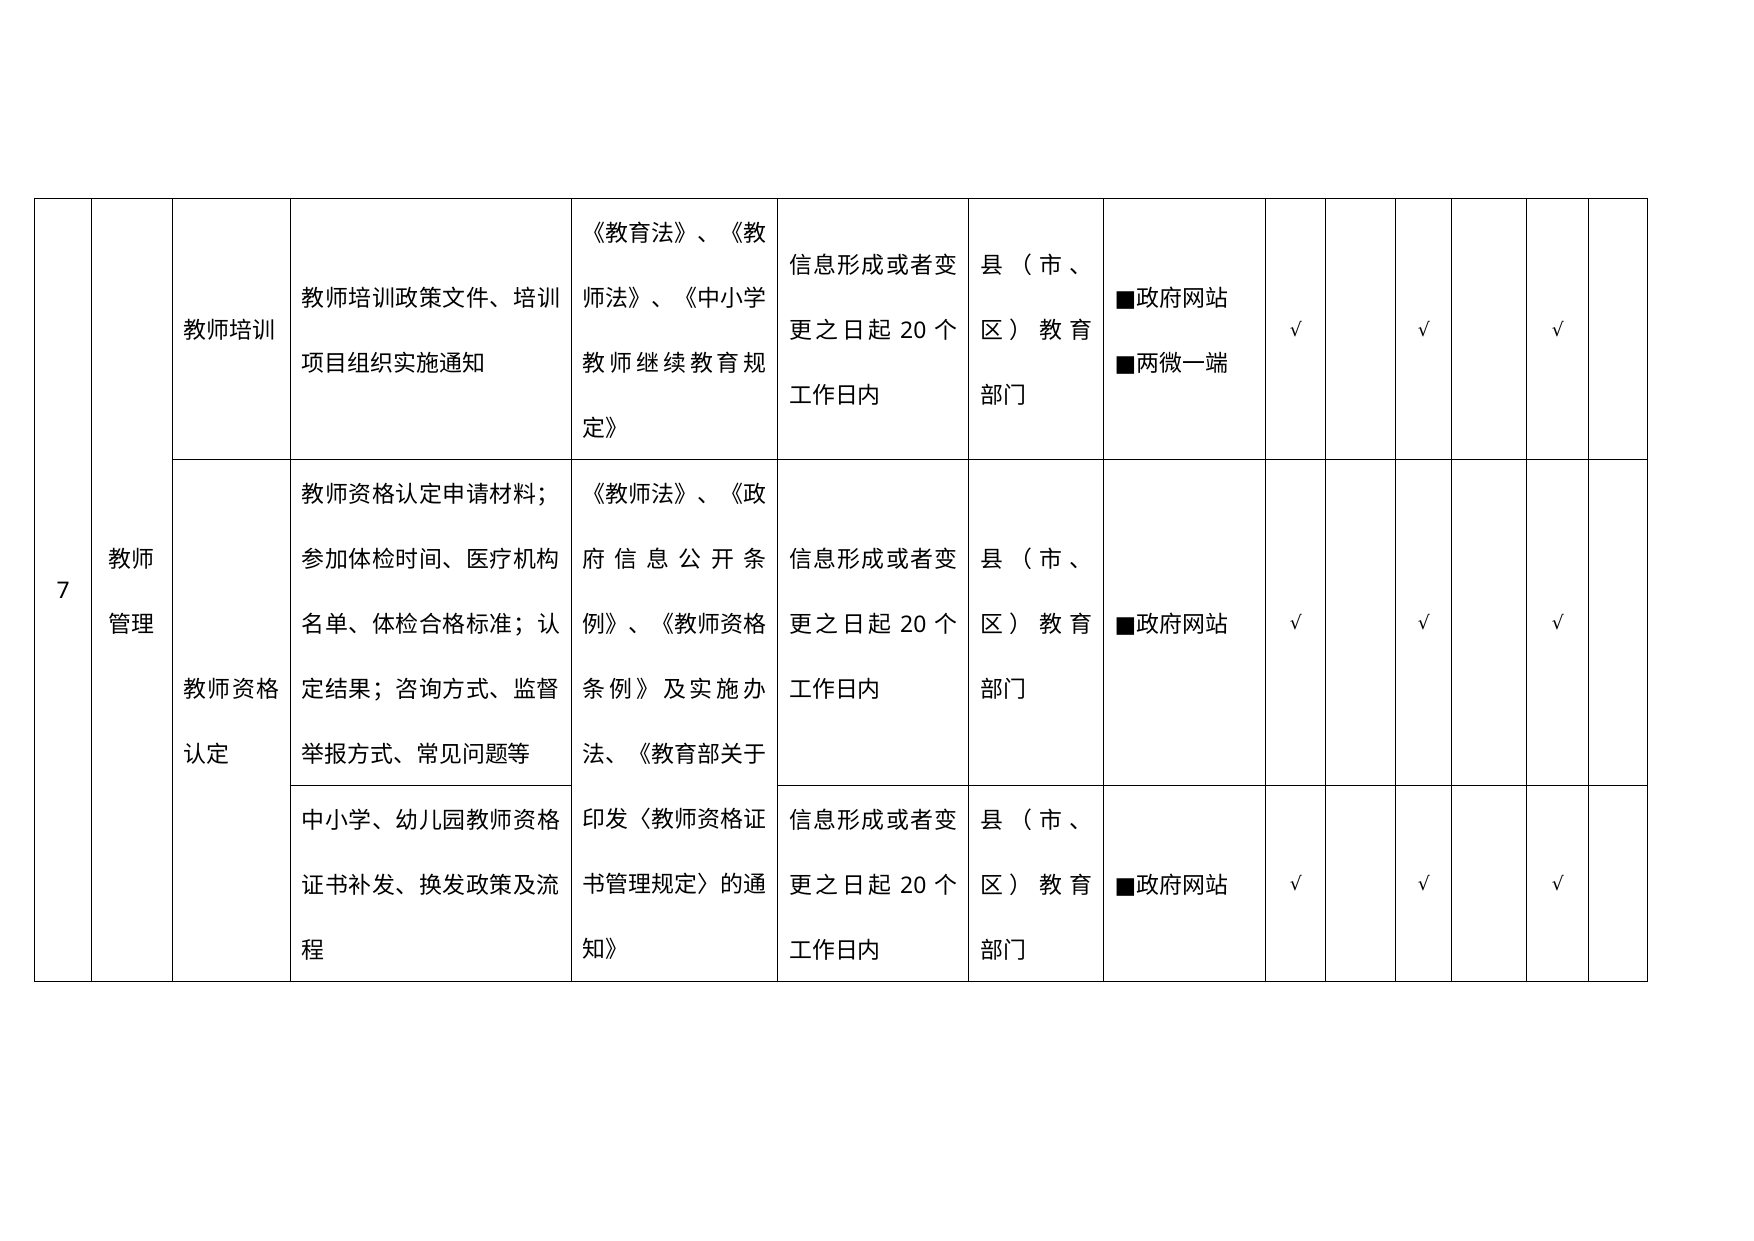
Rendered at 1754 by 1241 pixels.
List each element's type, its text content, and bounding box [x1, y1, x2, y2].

table_cell √ [1527, 786, 1588, 981]
table_cell 信息形成或者变更之日起20个工作日内 [778, 786, 968, 981]
table_cell √ [1396, 199, 1451, 459]
table_cell [1326, 199, 1395, 459]
table_cell [1589, 786, 1647, 981]
table_cell [1326, 786, 1395, 981]
table_cell [1589, 460, 1647, 785]
table_cell [1452, 786, 1526, 981]
table_cell [1326, 460, 1395, 785]
table_cell 教师资格认定 [173, 460, 290, 981]
table_cell 信息形成或者变更之日起20个工作日内 [778, 199, 968, 459]
table_cell √ [1527, 199, 1588, 459]
table_cell 教师管理 [92, 199, 172, 981]
table_cell 《教育法》、《教师法》、《中小学教师继续教育规定》 [572, 199, 777, 459]
table_cell [1452, 460, 1526, 785]
table_cell ■政府网站 ■两微一端 [1104, 199, 1265, 459]
table_cell [1589, 199, 1647, 459]
table_cell 信息形成或者变更之日起20个工作日内 [778, 460, 968, 785]
table_cell 教师资格认定申请材料；参加体检时间、医疗机构名单、体检合格标准；认定结果；咨询方式、监督举报方式、常见问题等 [291, 460, 571, 785]
table_cell 《教师法》、《政府信息公开条例》、《教师资格条例》及实施办法、《教育部关于印发〈教师资格证书管理规定〉的通知》 [572, 460, 777, 981]
table_cell 7 [35, 199, 91, 981]
table_cell 教师培训政策文件、培训项目组织实施通知 [291, 199, 571, 459]
table_cell 县（市、区）教育部门 [969, 786, 1103, 981]
table_cell √ [1396, 460, 1451, 785]
table_cell ■政府网站 [1104, 786, 1265, 981]
table_cell √ [1266, 460, 1325, 785]
table_cell ■政府网站 [1104, 460, 1265, 785]
table_cell √ [1266, 199, 1325, 459]
table_cell 县（市、区）教育部门 [969, 199, 1103, 459]
table_cell √ [1396, 786, 1451, 981]
table_cell 县（市、区）教育部门 [969, 460, 1103, 785]
table_cell [1452, 199, 1526, 459]
table_cell √ [1266, 786, 1325, 981]
table_cell 中小学、幼儿园教师资格证书补发、换发政策及流程 [291, 786, 571, 981]
table_cell √ [1527, 460, 1588, 785]
table_cell 教师培训 [173, 199, 290, 459]
